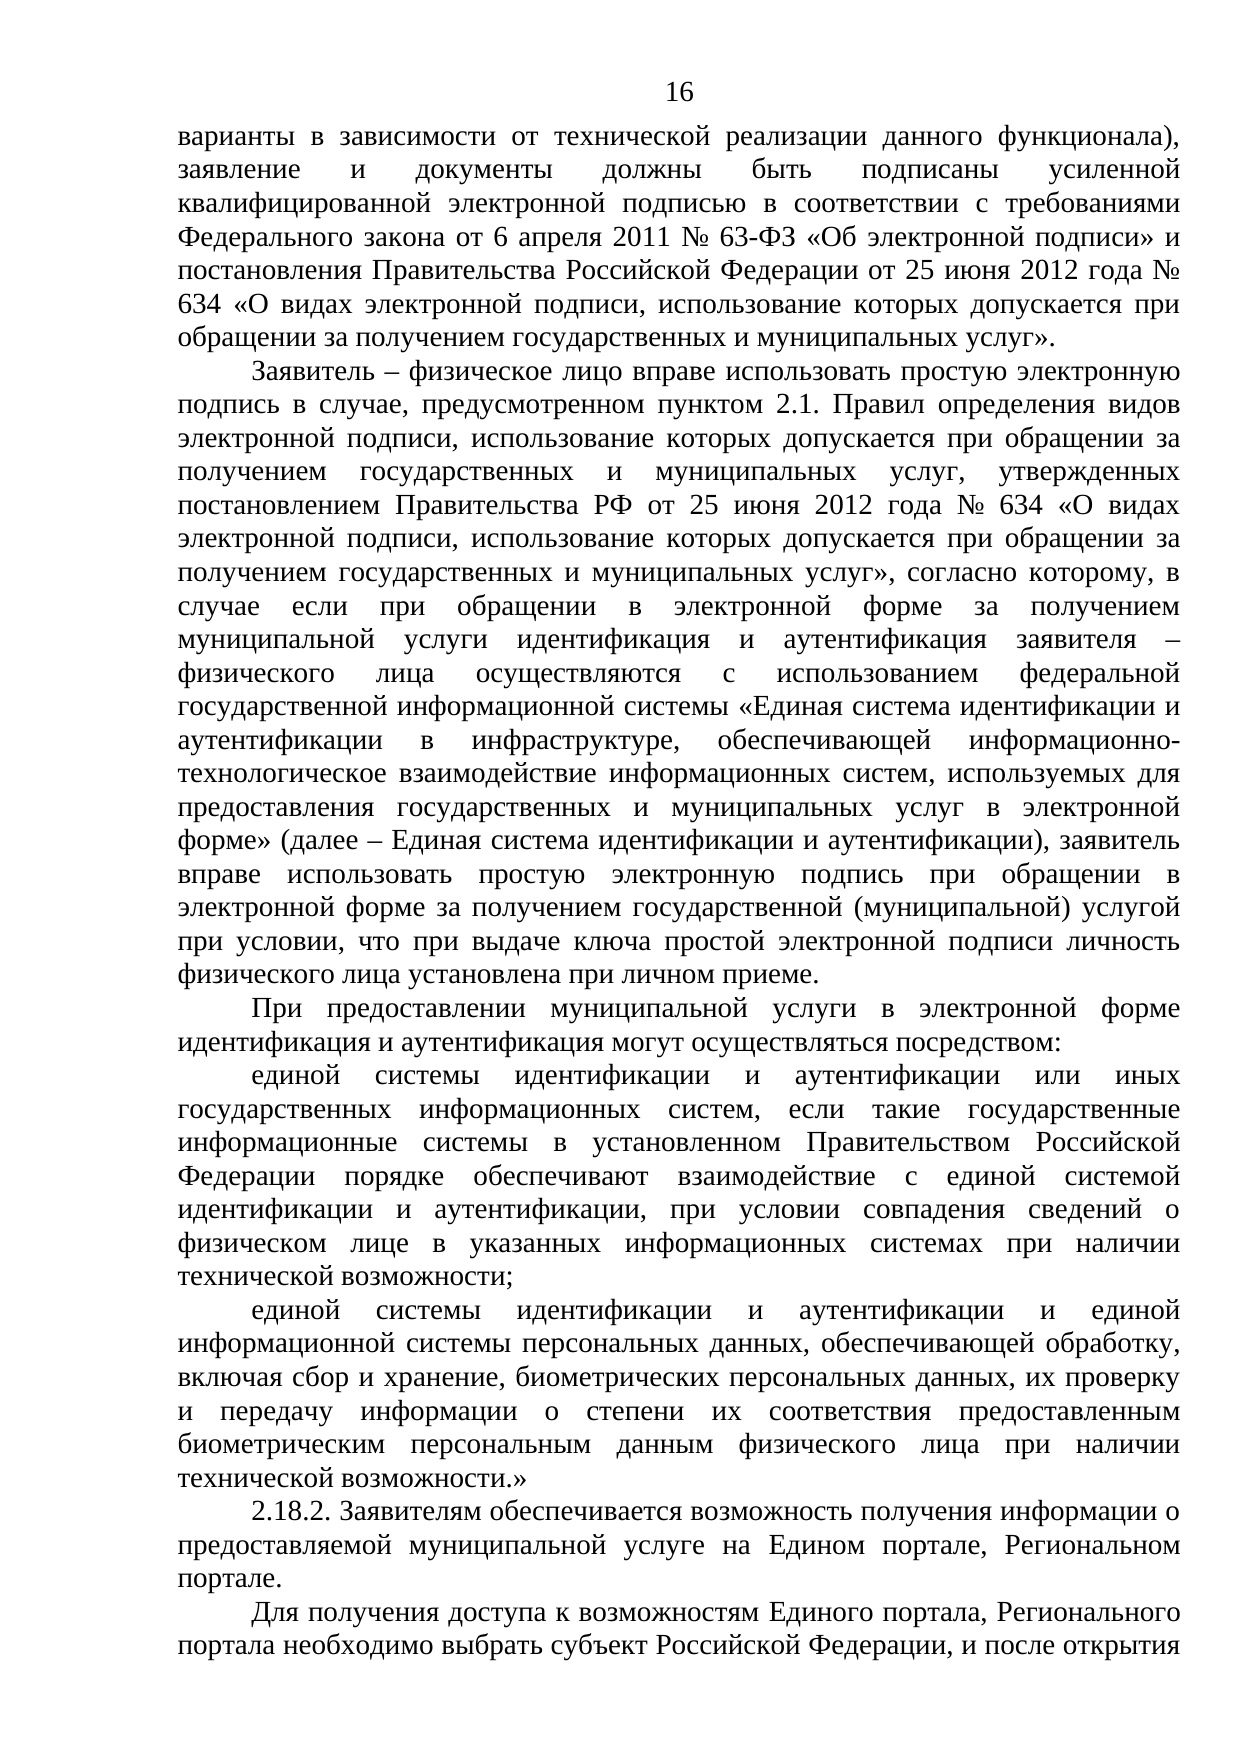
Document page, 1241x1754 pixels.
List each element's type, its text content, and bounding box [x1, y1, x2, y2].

text 2.18.2. Заявителям обеспечивается возможность получения информации о предоставляемой муниципальной услуге на Едином портале, Региональном портале. [177, 1493, 1181, 1594]
text При предоставлении муниципальной услуги в электронной форме идентификация и аутентификация могут осуществляться посредством: [177, 990, 1181, 1057]
text единой системы идентификации и аутентификации и единой информационной системы персональных данных, обеспечивающей обработку, включая сбор и хранение, биометрических персональных данных, их проверку и передачу информации о степени их соответствия предоставленным биометрическим персональным данным физического лица при наличии технической возможности.» [177, 1292, 1181, 1493]
text Заявитель – физическое лицо вправе использовать простую электронную подпись в случае, предусмотренном пунктом 2.1. Правил определения видов электронной подписи, использование которых допускается при обращении за получением государственных и муниципальных услуг, утвержденных постановлением Правительства РФ от 25 июня 2012 года № 634 «О видах электронной подписи, использование которых допускается при обращении за получением государственных и муниципальных услуг», согласно которому, в случае если при обращении в электронной форме за получением муниципальной услуги идентификация и аутентификация заявителя – физического лица осуществляются с использованием федеральной государственной информационной системы «Единая система идентификации и аутентификации в инфраструктуре, обеспечивающей информационно-технологическое взаимодействие информационных систем, используемых для предоставления государственных и муниципальных услуг в электронной форме» (далее – Единая система идентификации и аутентификации), заявитель вправе использовать простую электронную подпись при обращении в электронной форме за получением государственной (муниципальной) услугой при условии, что при выдаче ключа простой электронной подписи личность физического лица установлена при личном приеме. [177, 353, 1181, 990]
text единой системы идентификации и аутентификации или иных государственных информационных систем, если такие государственные информационные системы в установленном Правительством Российской Федерации порядке обеспечивают взаимодействие с единой системой идентификации и аутентификации, при условии совпадения сведений о физическом лице в указанных информационных системах при наличии технической возможности; [177, 1057, 1181, 1292]
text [177, 1594, 1181, 1661]
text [177, 118, 1181, 353]
